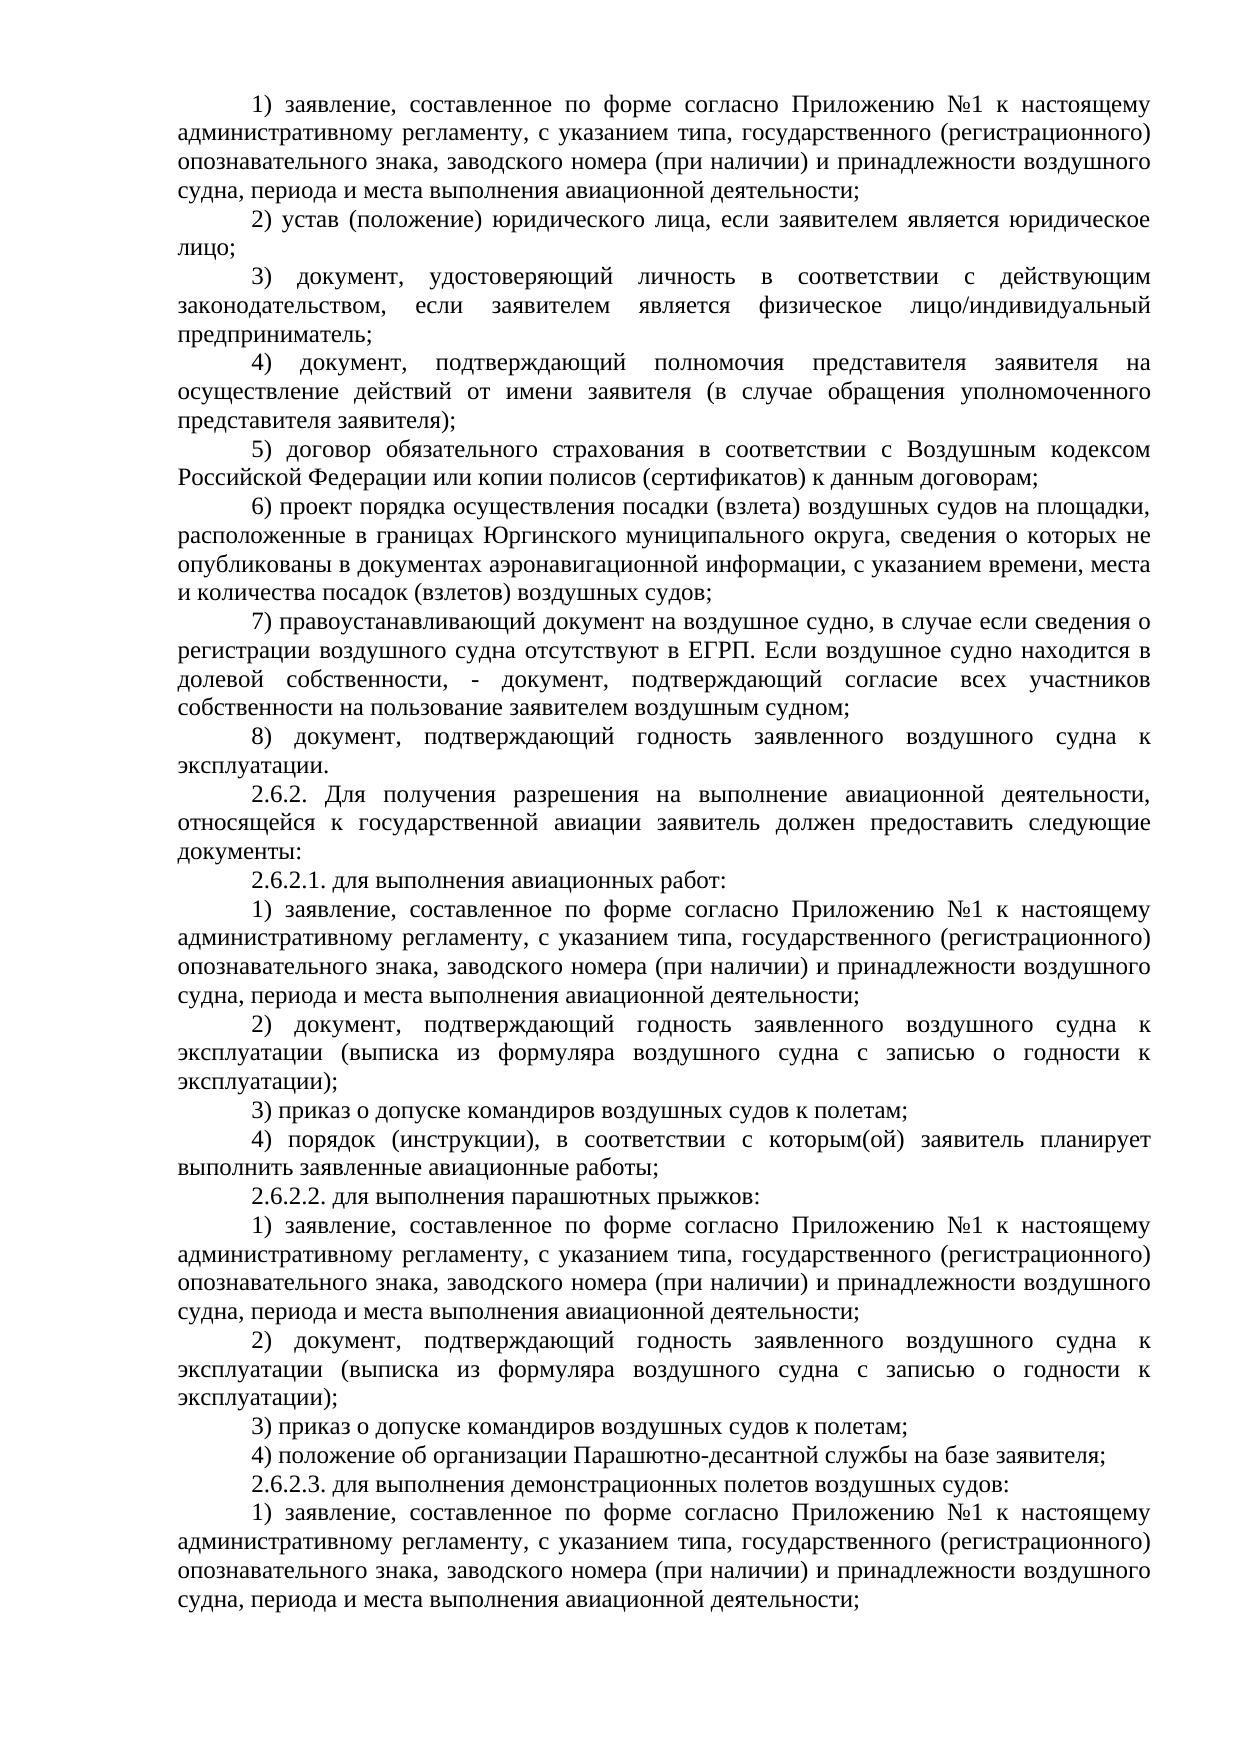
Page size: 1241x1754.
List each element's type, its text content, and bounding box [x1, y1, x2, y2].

text 2.6.2.1. для выполнения авиационных работ: [177, 865, 1152, 894]
text 5) договор обязательного страхования в соответствии с Воздушным кодексом Российской Федерации или копии полисов (сертификатов) к данным договорам; [177, 434, 1152, 491]
text 2.6.2.3. для выполнения демонстрационных полетов воздушных судов: [177, 1469, 1152, 1497]
text 4) порядок (инструкции), в соответствии с которым(ой) заявитель планирует выполнить заявленные авиационные работы; [177, 1124, 1152, 1181]
text 2.6.2. Для получения разрешения на выполнение авиационной деятельности, относящейся к государственной авиации заявитель должен предоставить следующие документы: [177, 779, 1152, 865]
text 2) устав (положение) юридического лица, если заявителем является юридическое лицо; [177, 204, 1152, 261]
text 7) правоустанавливающий документ на воздушное судно, в случае если сведения о регистрации воздушного судна отсутствуют в ЕГРП. Если воздушное судно находится в долевой собственности, - документ, подтверждающий согласие всех участников собственности на пользование заявителем воздушным судном; [177, 606, 1152, 721]
text 2.6.2.2. для выполнения парашютных прыжков: [177, 1181, 1152, 1210]
text 6) проект порядка осуществления посадки (взлета) воздушных судов на площадки, расположенные в границах Юргинского муниципального округа, сведения о которых не опубликованы в документах аэронавигационной информации, с указанием времени, места и количества посадок (взлетов) воздушных судов; [177, 491, 1152, 606]
text 3) документ, удостоверяющий личность в соответствии с действующим законодательством, если заявителем является физическое лицо/индивидуальный предприниматель; [177, 261, 1152, 347]
text 3) приказ о допуске командиров воздушных судов к полетам; [177, 1411, 1152, 1440]
text 4) положение об организации Парашютно-десантной службы на базе заявителя; [177, 1440, 1152, 1469]
text 8) документ, подтверждающий годность заявленного воздушного судна к эксплуатации. [177, 721, 1152, 779]
text 3) приказ о допуске командиров воздушных судов к полетам; [177, 1095, 1152, 1124]
